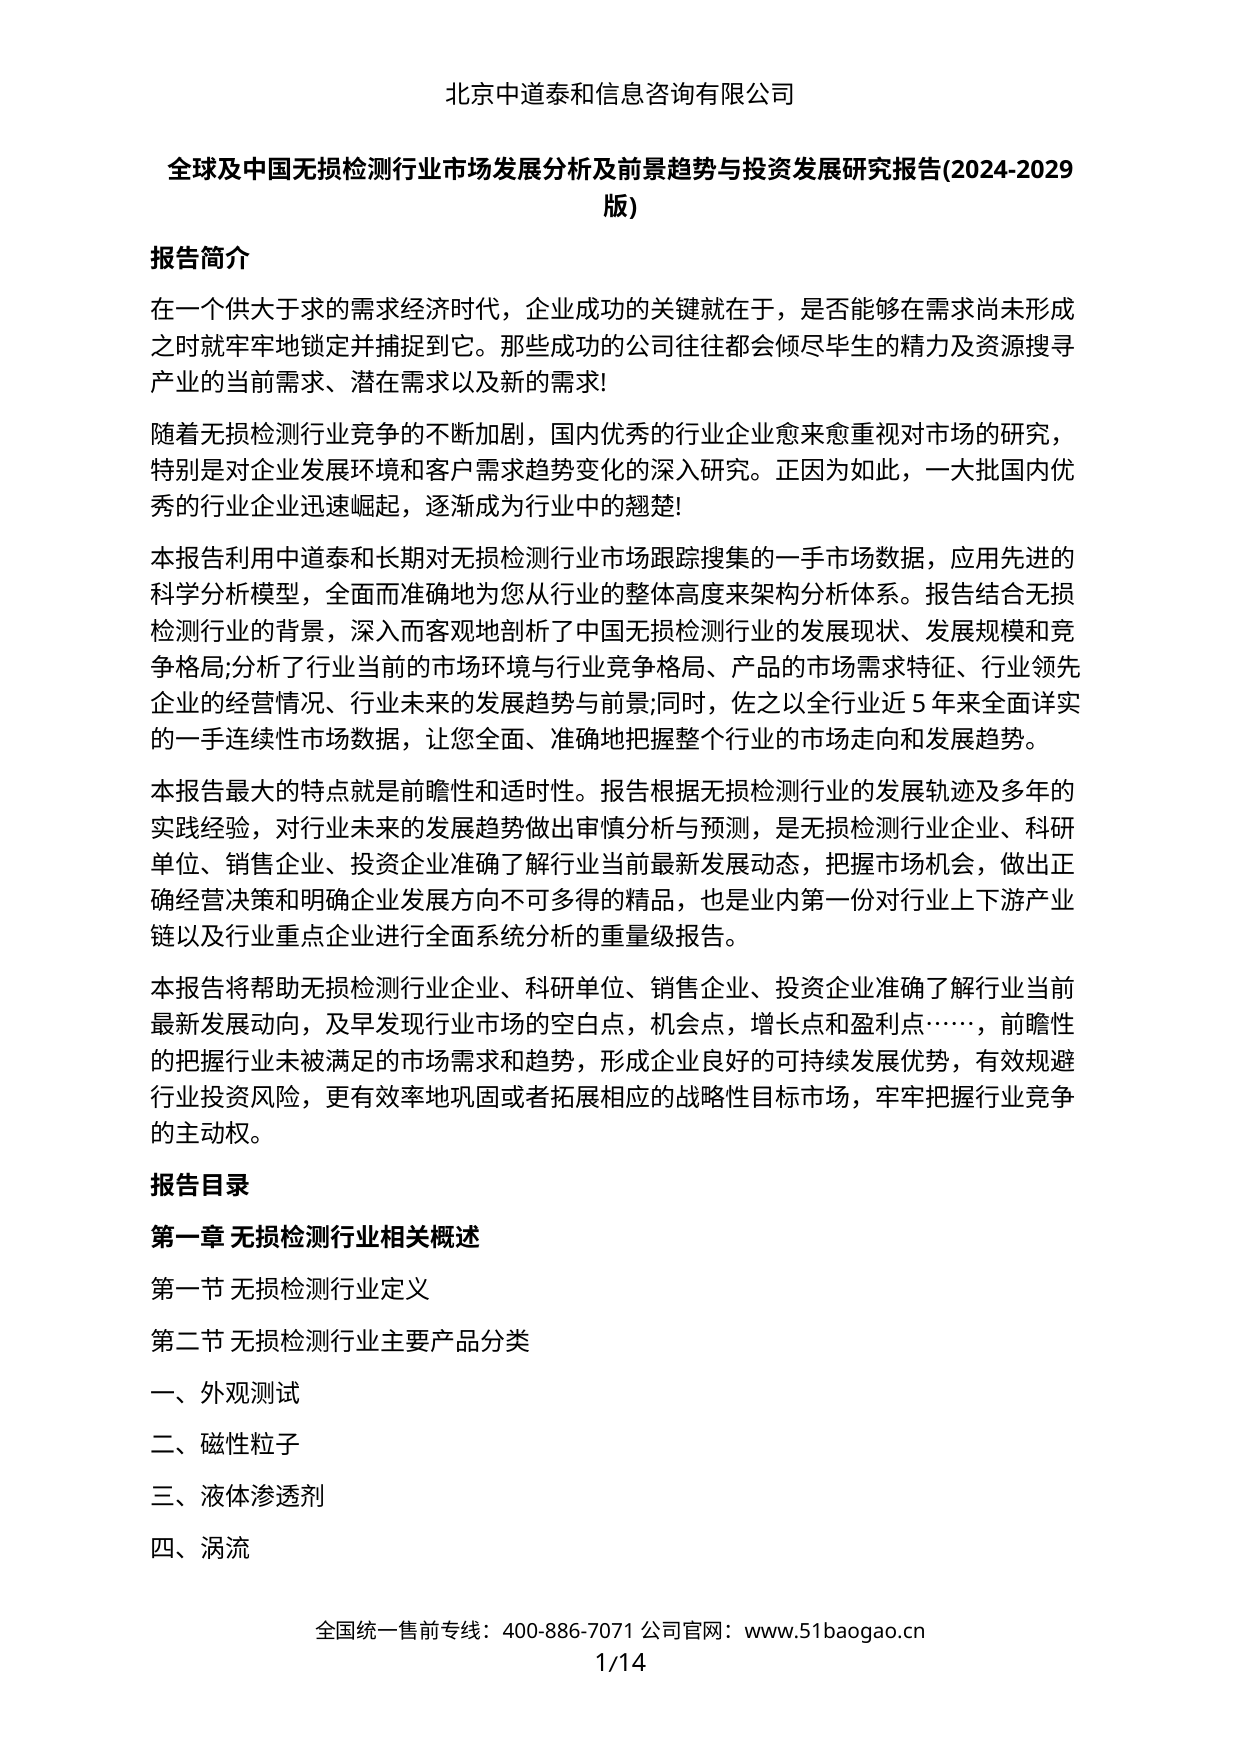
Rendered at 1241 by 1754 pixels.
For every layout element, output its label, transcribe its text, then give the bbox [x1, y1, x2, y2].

text 全球及中国无损检测行业市场发展分析及前景趋势与投资发展研究报告(2024-2029版) [150, 150, 1090, 222]
text 本报告将帮助无损检测行业企业、科研单位、销售企业、投资企业准确了解行业当前最新发展动向，及早发现行业市场的空白点，机会点，增长点和盈利点……，前瞻性的把握行业未被满足的市场需求和趋势，形成企业良好的可持续发展优势，有效规避行业投资风险，更有效率地巩固或者拓展相应的战略性目标市场，牢牢把握行业竞争的主动权。 [150, 969, 1090, 1150]
text 一、外观测试 [150, 1373, 1090, 1409]
text 报告目录 [150, 1166, 1090, 1202]
text 第二节 无损检测行业主要产品分类 [150, 1321, 1090, 1357]
text 本报告最大的特点就是前瞻性和适时性。报告根据无损检测行业的发展轨迹及多年的实践经验，对行业未来的发展趋势做出审慎分析与预测，是无损检测行业企业、科研单位、销售企业、投资企业准确了解行业当前最新发展动态，把握市场机会，做出正确经营决策和明确企业发展方向不可多得的精品，也是业内第一份对行业上下游产业链以及行业重点企业进行全面系统分析的重量级报告。 [150, 772, 1090, 953]
text 报告简介 [150, 238, 1090, 274]
text 第一节 无损检测行业定义 [150, 1269, 1090, 1306]
text 二、磁性粒子 [150, 1425, 1090, 1461]
text 四、涡流 [150, 1529, 1090, 1565]
text 三、液体渗透剂 [150, 1477, 1090, 1513]
text 第一章 无损检测行业相关概述 [150, 1217, 1090, 1254]
text 本报告利用中道泰和长期对无损检测行业市场跟踪搜集的一手市场数据，应用先进的科学分析模型，全面而准确地为您从行业的整体高度来架构分析体系。报告结合无损检测行业的背景，深入而客观地剖析了中国无损检测行业的发展现状、发展规模和竞争格局;分析了行业当前的市场环境与行业竞争格局、产品的市场需求特征、行业领先企业的经营情况、行业未来的发展趋势与前景;同时，佐之以全行业近5年来全面详实的一手连续性市场数据，让您全面、准确地把握整个行业的市场走向和发展趋势。 [150, 539, 1090, 756]
text 在一个供大于求的需求经济时代，企业成功的关键就在于，是否能够在需求尚未形成之时就牢牢地锁定并捕捉到它。那些成功的公司往往都会倾尽毕生的精力及资源搜寻产业的当前需求、潜在需求以及新的需求! [150, 290, 1090, 399]
text 随着无损检测行业竞争的不断加剧，国内优秀的行业企业愈来愈重视对市场的研究，特别是对企业发展环境和客户需求趋势变化的深入研究。正因为如此，一大批国内优秀的行业企业迅速崛起，逐渐成为行业中的翘楚! [150, 414, 1090, 523]
